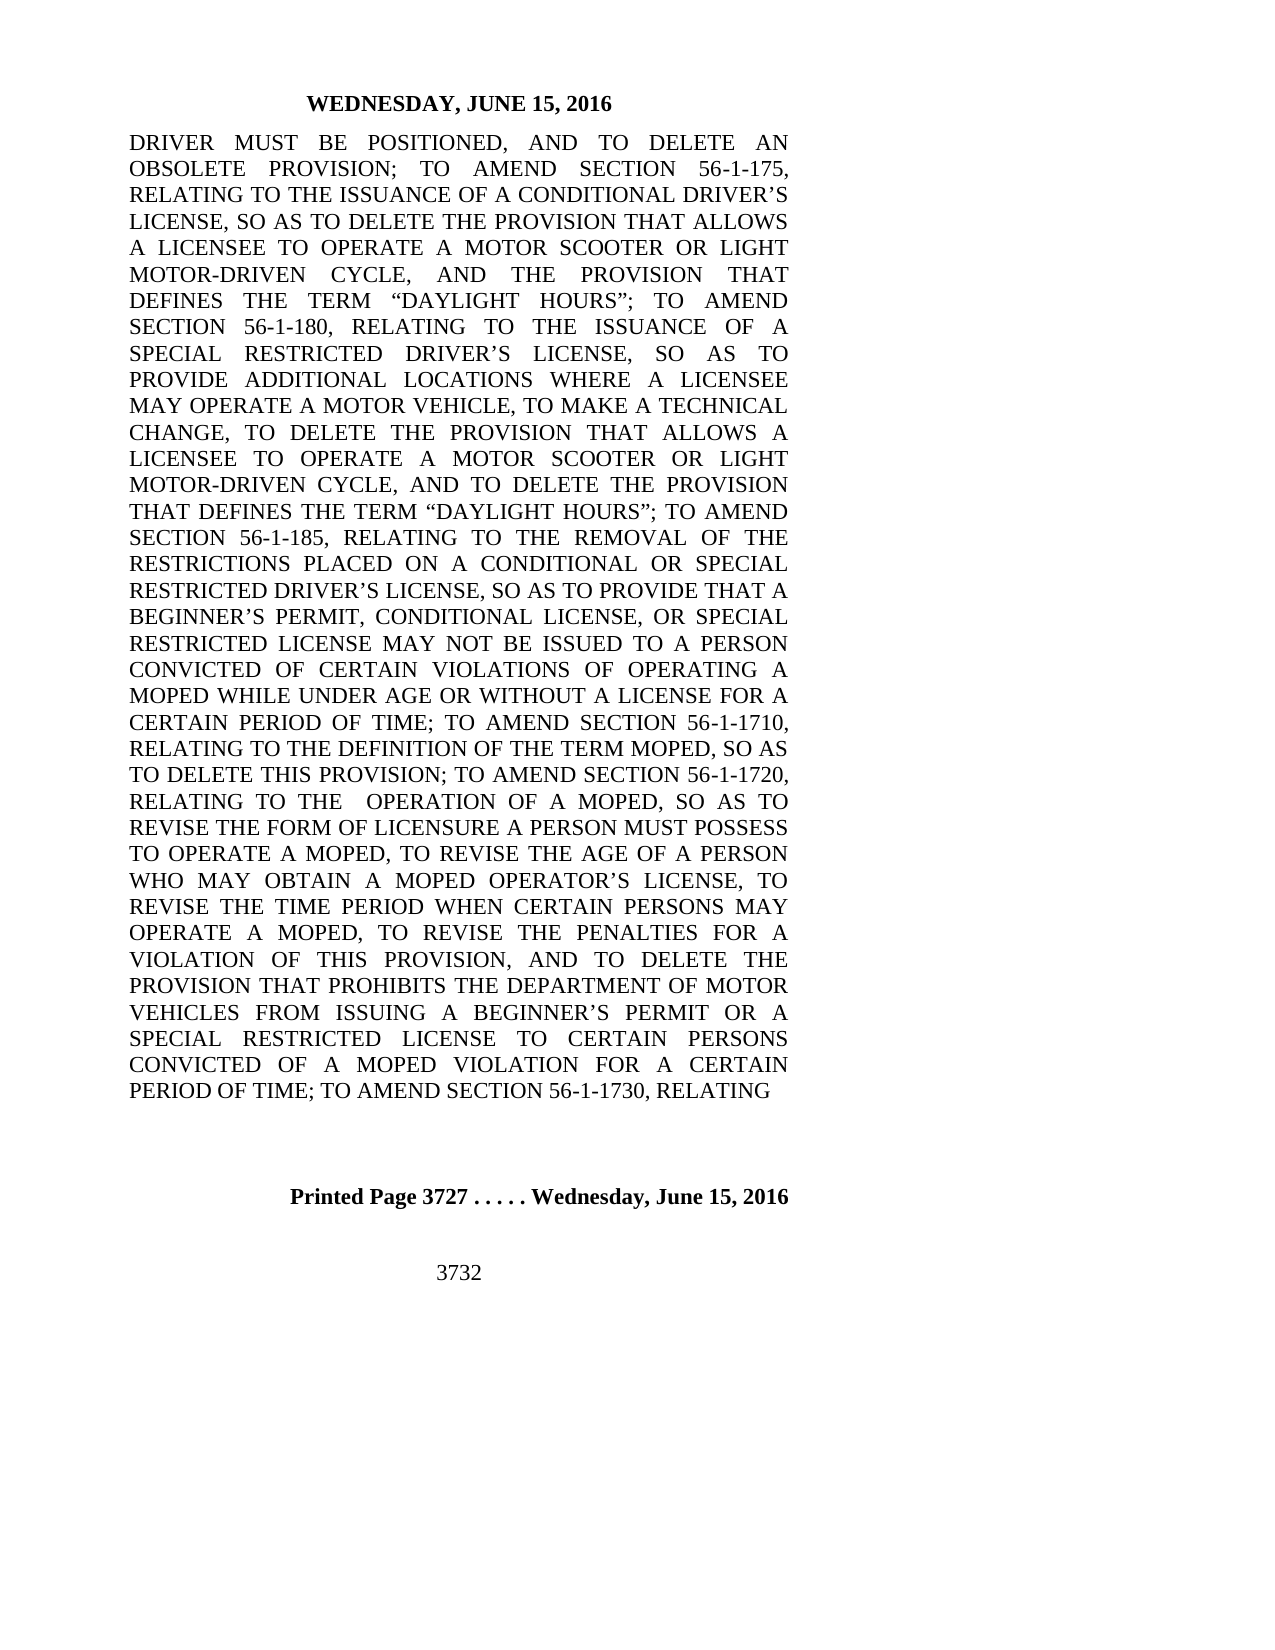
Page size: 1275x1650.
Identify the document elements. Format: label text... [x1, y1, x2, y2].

text Printed Page 3727 . . . . . Wednesday, June 15, 2016 [129, 1183, 789, 1209]
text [129, 129, 789, 1104]
